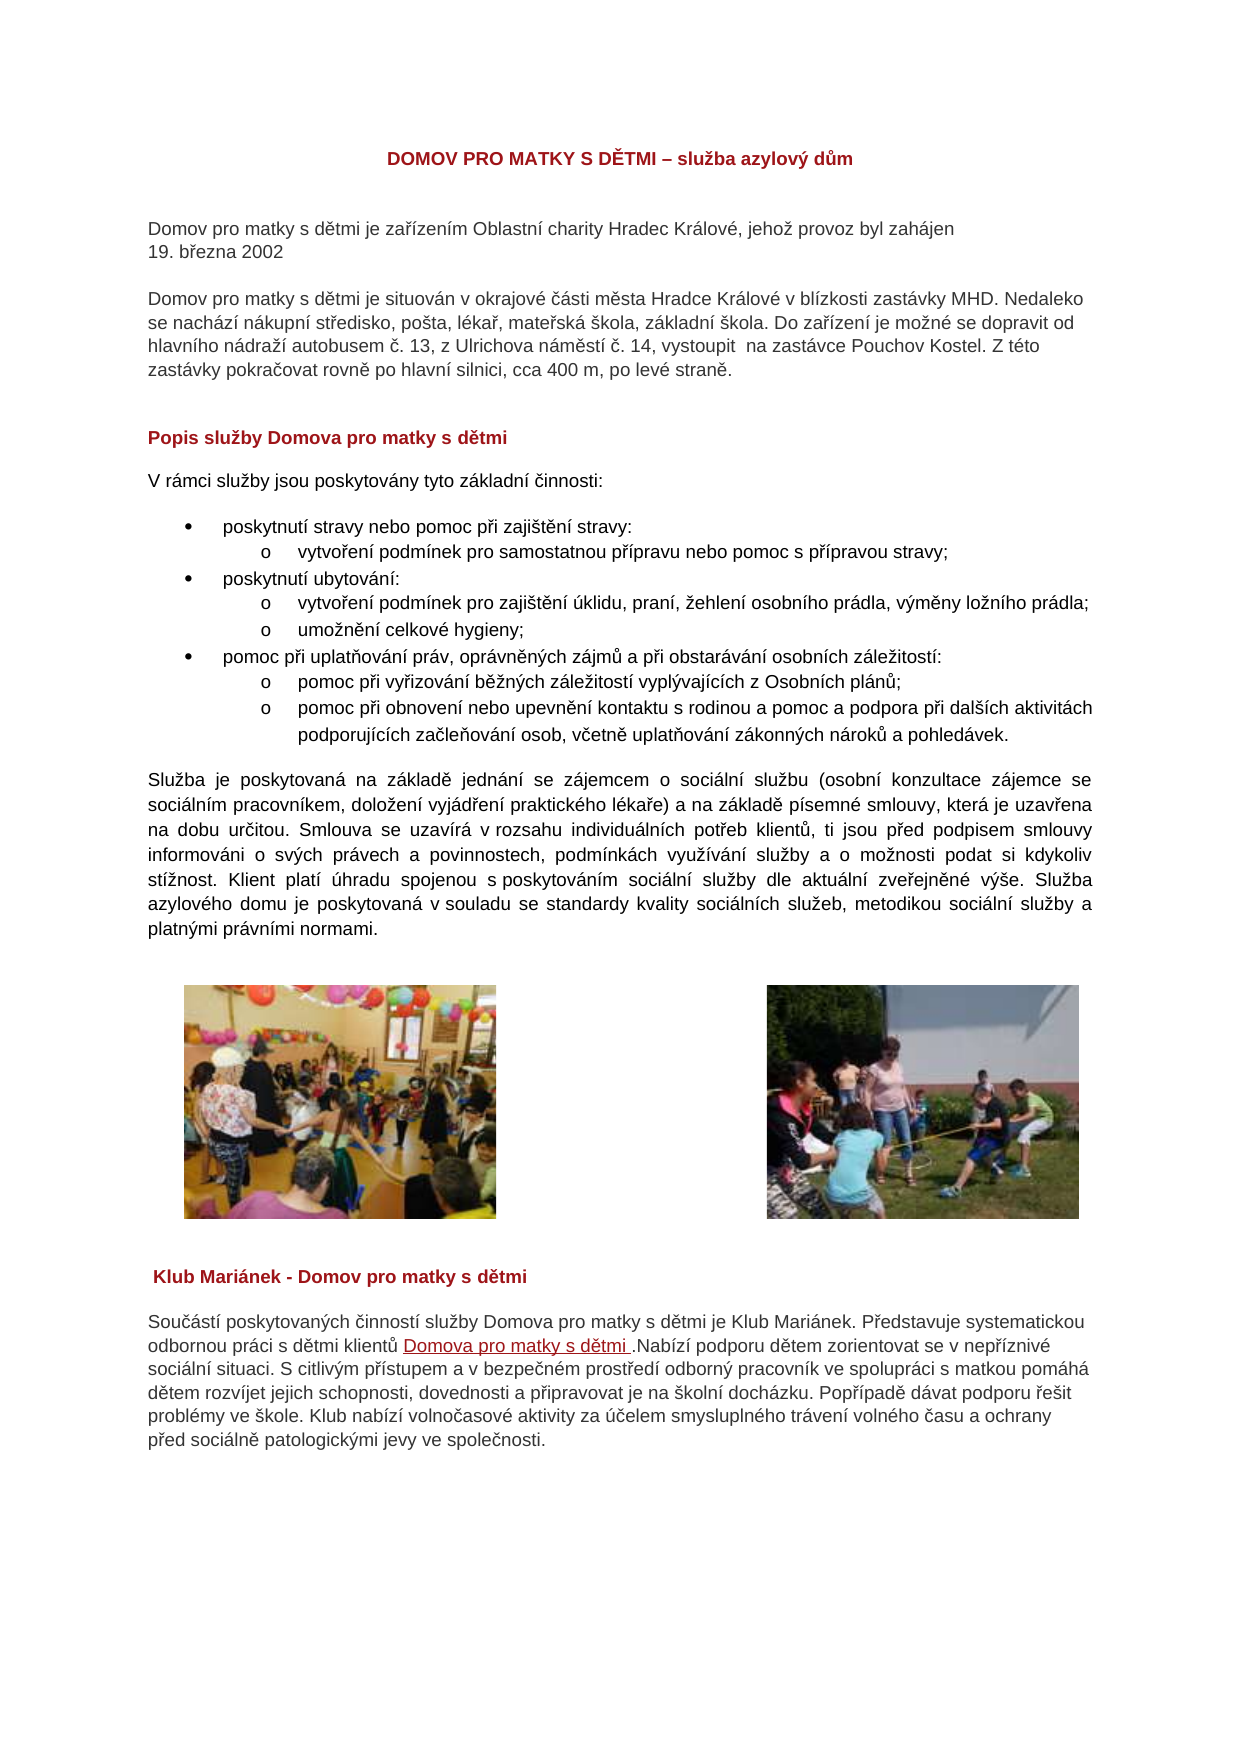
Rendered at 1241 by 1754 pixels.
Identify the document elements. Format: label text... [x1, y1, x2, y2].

text Domov pro matky s dětmi je situován v okrajové části města Hradce Králové v blízkosti zastávky MHD. Nedaleko se nachází nákupní středisko, pošta, lékař, mateřská škola, základní škola. Do zařízení je možné se dopravit od hlavního nádraží autobusem č. 13, z Ulrichova náměstí č. 14, vystoupit na zastávce Pouchov Kostel. Z této zastávky pokračovat rovně po hlavní silnici, cca 400 m, po levé straně. [148, 286, 1093, 380]
text Popis služby Domova pro matky s dětmi [148, 427, 1093, 448]
text Klub Mariánek - Domov pro matky s dětmi [148, 1266, 1093, 1288]
list vytvoření podmínek pro zajištění úklidu, praní, žehlení osobního prádla, výměny ložního prádla; [260, 592, 1093, 615]
list poskytnutí ubytování: [185, 567, 1093, 589]
text DOMOV PRO MATKY S DĚTMI – služba azylový dům [148, 148, 1093, 169]
picture [766, 985, 1079, 1219]
list umožnění celkové hygieny; [260, 619, 1093, 642]
list poskytnutí stravy nebo pomoc při zajištění stravy: [185, 516, 1093, 537]
text V rámci služby jsou poskytovány tyto základní činnosti: [148, 470, 1093, 492]
list pomoc při obnovení nebo upevnění kontaktu s rodinou a pomoc a podpora při dalších aktivitách podporujících začleňování osob, včetně uplatňování zákonných nároků a pohledávek. [260, 697, 1093, 745]
text Součástí poskytovaných činností služby Domova pro matky s dětmi je Klub Mariánek. Představuje systematickou odbornou práci s dětmi klientů Domova pro matky s dětmi .Nabízí podporu dětem zorientovat se v nepříznivé sociální situaci. S citlivým přístupem a v bezpečném prostředí odborný pracovník ve spolupráci s matkou pomáhá dětem rozvíjet jejich schopnosti, dovednosti a připravovat je na školní docházku. Popřípadě dávat podporu řešit problémy ve škole. Klub nabízí volnočasové aktivity za účelem smysluplného trávení volného času a ochrany před sociálně patologickými jevy ve společnosti. [148, 1309, 1093, 1450]
list vytvoření podmínek pro samostatnou přípravu nebo pomoc s přípravou stravy; [260, 541, 1093, 564]
text Služba je poskytovaná na základě jednání se zájemcem o sociální službu (osobní konzultace zájemce se sociálním pracovníkem, doložení vyjádření praktického lékaře) a na základě písemné smlouvy, která je uzavřena na dobu určitou. Smlouva se uzavírá v rozsahu individuálních potřeb klientů, ti jsou před podpisem smlouvy informováni o svých právech a povinnostech, podmínkách využívání služby a o možnosti podat si kdykoliv stížnost. Klient platí úhradu spojenou s poskytováním sociální služby dle aktuální zveřejněné výše. Služba azylového domu je poskytovaná v souladu se standardy kvality sociálních služeb, metodikou sociální služby a platnými právními normami. [148, 769, 1093, 939]
list pomoc při vyřizování běžných záležitostí vyplývajících z Osobních plánů; [260, 670, 1093, 694]
text Domov pro matky s dětmi je zařízením Oblastní charity Hradec Králové, jehož provoz byl zahájen 19. března 2002 [148, 216, 1093, 263]
picture [184, 985, 497, 1219]
list pomoc při uplatňování práv, oprávněných zájmů a při obstarávání osobních záležitostí: [185, 646, 1093, 667]
